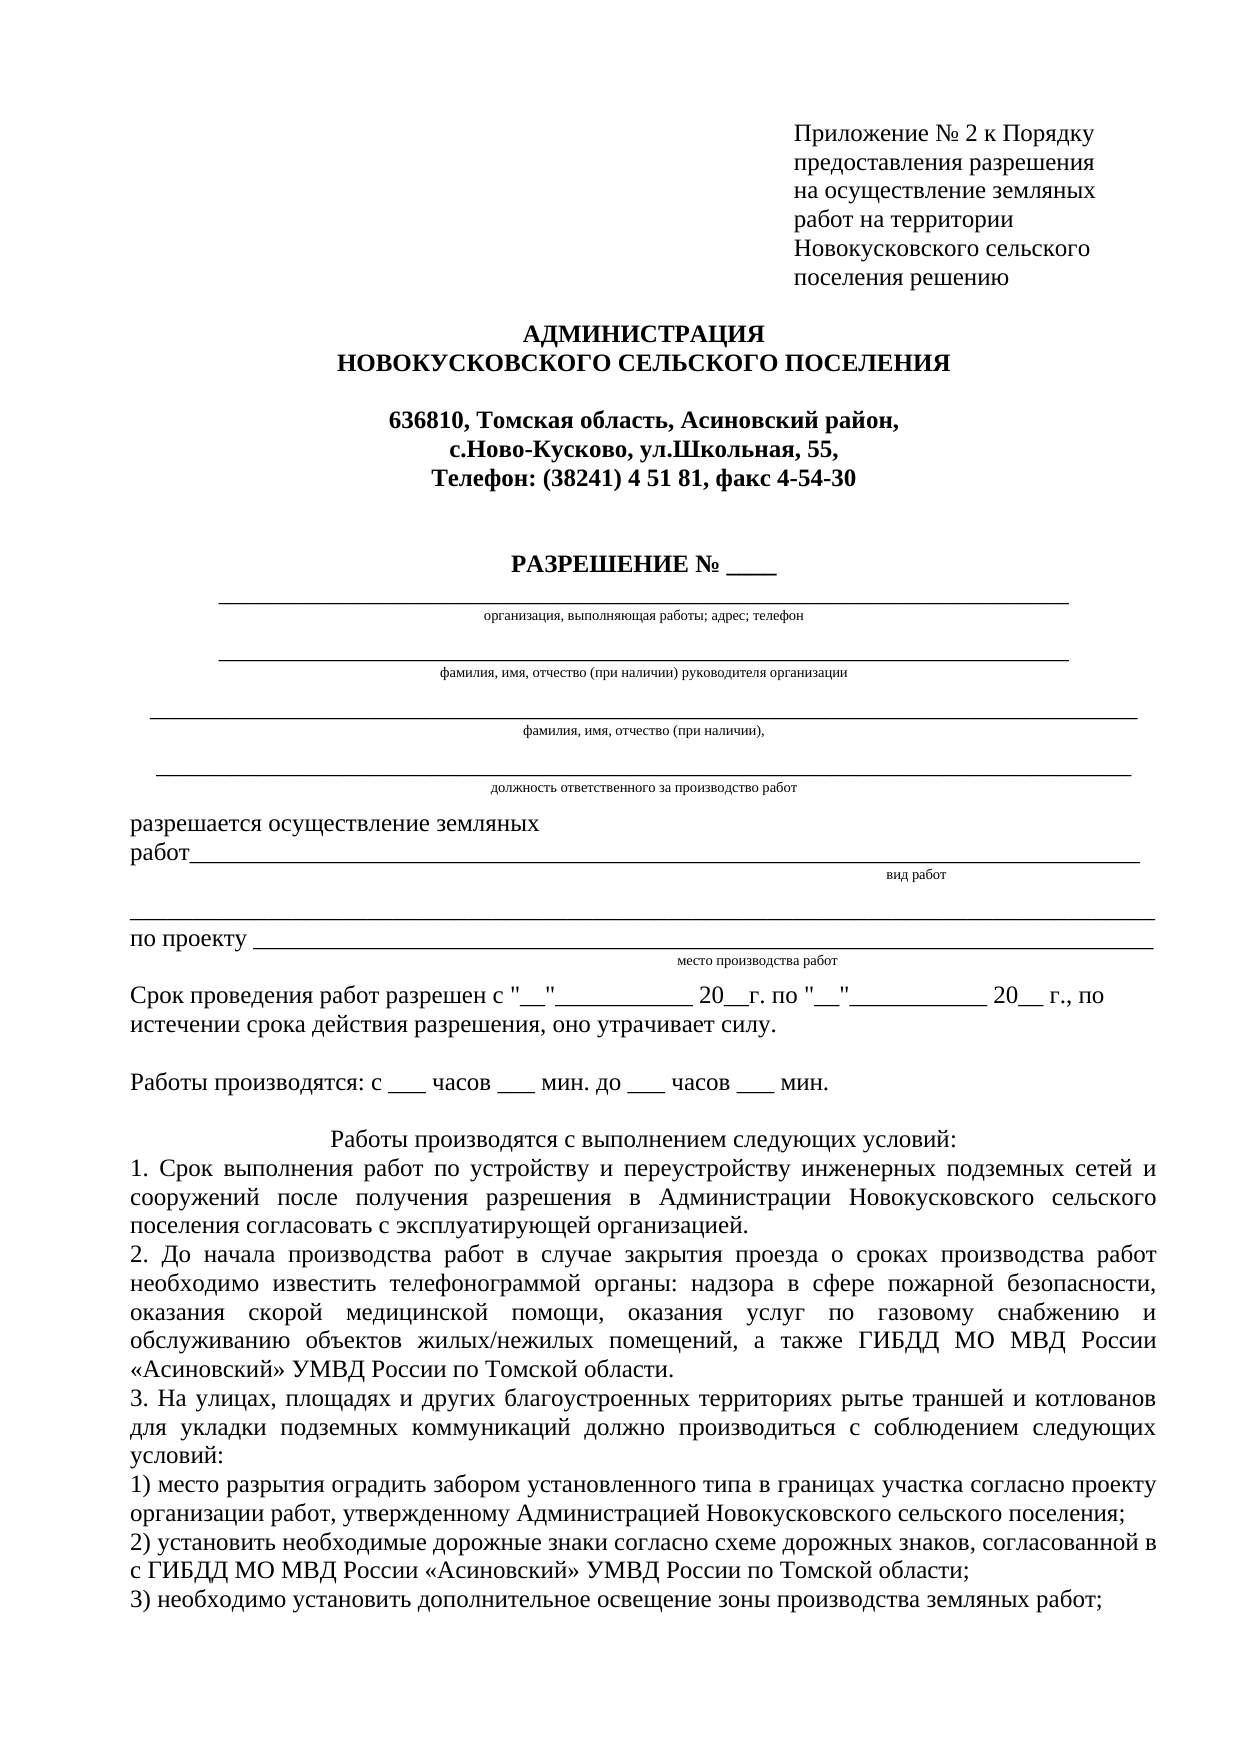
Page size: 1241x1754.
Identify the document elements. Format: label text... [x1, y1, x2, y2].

text место производства работ [130, 952, 1157, 981]
text разрешается осуществление земляных работ____________________________________________________________________________ [130, 808, 1157, 866]
text работ на территории [794, 204, 1157, 233]
text ______________________________________________________________________________ [130, 751, 1157, 779]
text ____________________________________________________________________ [130, 636, 1157, 664]
text 3. На улицах, площадях и других благоустроенных территориях рытье траншей и котлованов для укладки подземных коммуникаций должно производиться с соблюдением следующих условий: [130, 1383, 1157, 1469]
text 2) установить необходимые дорожные знаки согласно схеме дорожных знаков, согласованной в с ГИБДД МО МВД России «Асиновский» УМВД России по Томской области; [130, 1527, 1157, 1584]
text ____________________________________________________________________ [130, 578, 1157, 607]
text Телефон: (38241) 4 51 81, факс 4-54-30 [130, 463, 1157, 492]
text 1) место разрытия оградить забором установленного типа в границах участка согласно проекту организации работ, утвержденному Администрацией Новокусковского сельского поселения; [130, 1469, 1157, 1527]
text с.Ново-Кусково, ул.Школьная, 55, [130, 434, 1157, 463]
text АДМИНИСТРАЦИЯ [130, 319, 1157, 348]
text должность ответственного за производство работ [130, 779, 1157, 808]
text на осуществление земляных [794, 176, 1157, 204]
text 3) необходимо установить дополнительное освещение зоны производства земляных работ; [130, 1584, 1157, 1613]
text фамилия, имя, отчество (при наличии), [130, 722, 1157, 751]
text организация, выполняющая работы; адрес; телефон [130, 607, 1157, 636]
text __________________________________________________________________________________ [130, 894, 1157, 923]
text вид работ [130, 866, 1157, 894]
text 2. До начала производства работ в случае закрытия проезда о сроках производства работ необходимо известить телефонограммой органы: надзора в сфере пожарной безопасности, оказания скорой медицинской помощи, оказания услуг по газовому снабжению и обслуживанию объектов жилых/нежилых помещений, а также ГИБДД МО МВД России «Асиновский» УМВД России по Томской области. [130, 1239, 1157, 1383]
text 1. Срок выполнения работ по устройству и переустройству инженерных подземных сетей и сооружений после получения разрешения в Администрации Новокусковского сельского поселения согласовать с эксплуатирующей организацией. [130, 1153, 1157, 1239]
text НОВОКУСКОВСКОГО СЕЛЬСКОГО ПОСЕЛЕНИЯ [130, 348, 1157, 377]
text Работы производятся: с ___ часов ___ мин. до ___ часов ___ мин. [130, 1067, 1157, 1096]
text 636810, Томская область, Асиновский район, [130, 406, 1157, 434]
text Новокусковского сельского [794, 233, 1157, 262]
text фамилия, имя, отчество (при наличии) руководителя организации [130, 664, 1157, 693]
text Срок проведения работ разрешен с "__"___________ 20__г. по "__"___________ 20__ г., по истечении срока действия разрешения, оно утрачивает силу. [130, 981, 1157, 1038]
text предоставления разрешения [794, 147, 1157, 176]
text Работы производятся с выполнением следующих условий: [130, 1124, 1157, 1153]
text Приложение № 2 к Порядку [794, 118, 1157, 147]
text по проекту ________________________________________________________________________ [130, 923, 1157, 952]
text _______________________________________________________________________________ [130, 693, 1157, 722]
text поселения решению [794, 262, 1157, 291]
text РАЗРЕШЕНИЕ № ____ [130, 549, 1157, 578]
